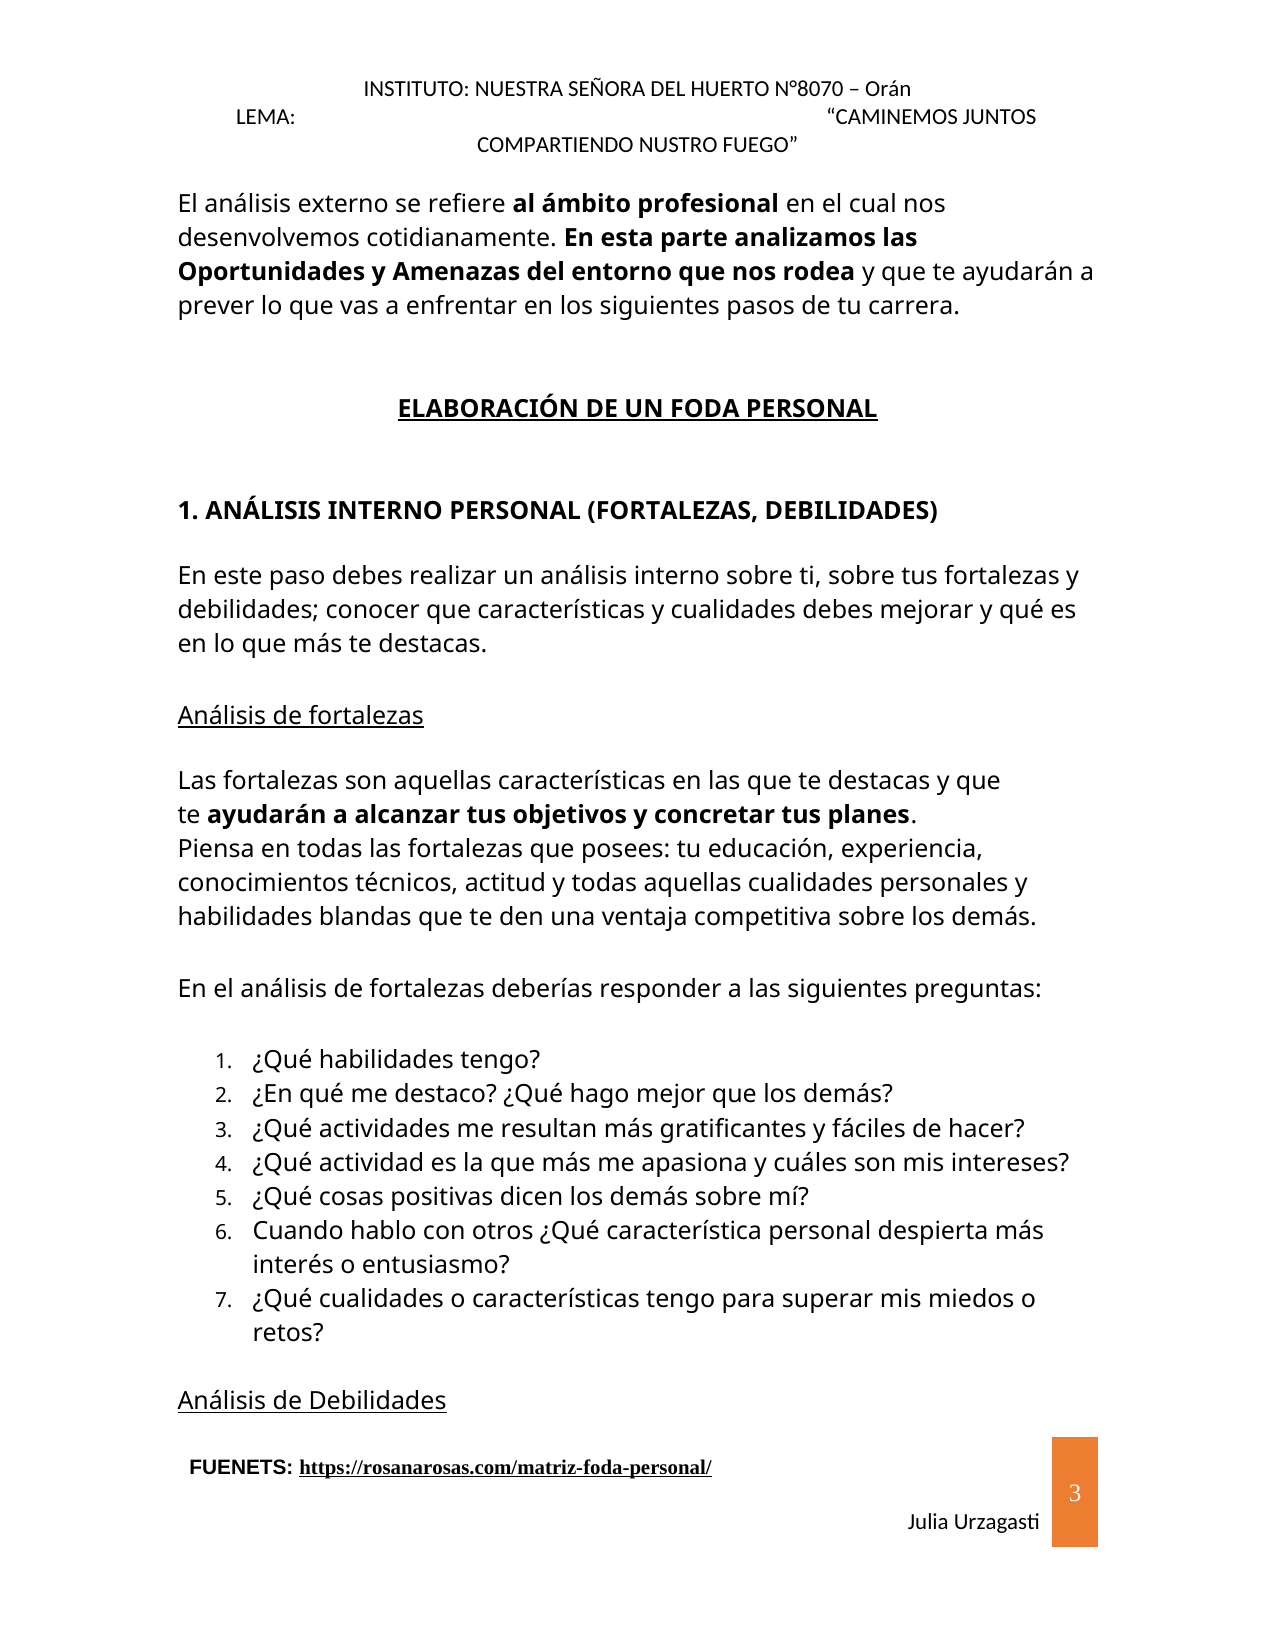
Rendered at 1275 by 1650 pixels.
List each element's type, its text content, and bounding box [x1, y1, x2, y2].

subtitle ELABORACIÓN DE UN FODA PERSONAL [177, 390, 1098, 424]
list ¿Qué actividad es la que más me apasiona y cuáles son mis intereses? [215, 1144, 1098, 1178]
subtitle Análisis de fortalezas [177, 697, 1098, 731]
subtitle Análisis de Debilidades [177, 1383, 1098, 1417]
list ¿Qué cualidades o características tengo para superar mis miedos o retos? [215, 1281, 1098, 1349]
text En este paso debes realizar un análisis interno sobre ti, sobre tus fortalezas y debilidades; conocer que características y cualidades debes mejorar y qué es en lo que más te destacas. [177, 558, 1098, 660]
list ¿Qué habilidades tengo? [215, 1042, 1098, 1076]
text Las fortalezas son aquellas características en las que te destacas y que te ayudarán a alcanzar tus objetivos y concretar tus planes. [177, 763, 1098, 831]
text Piensa en todas las fortalezas que posees: tu educación, experiencia, conocimientos técnicos, actitud y todas aquellas cualidades personales y habilidades blandas que te den una ventaja competitiva sobre los demás. [177, 831, 1098, 933]
text En el análisis de fortalezas deberías responder a las siguientes preguntas: [177, 971, 1098, 1004]
list ¿Qué cosas positivas dicen los demás sobre mí? [215, 1178, 1098, 1212]
list ¿En qué me destaco? ¿Qué hago mejor que los demás? [215, 1076, 1098, 1110]
text El análisis externo se refiere al ámbito profesional en el cual nos desenvolvemos cotidianamente. En esta parte analizamos las Oportunidades y Amenazas del entorno que nos rodea y que te ayudarán a prever lo que vas a enfrentar en los siguientes pasos de tu carrera. [177, 186, 1098, 322]
subtitle 1. ANÁLISIS INTERNO PERSONAL (FORTALEZAS, DEBILIDADES) [177, 492, 1098, 526]
list Cuando hablo con otros ¿Qué característica personal despierta más interés o entusiasmo? [215, 1212, 1098, 1281]
list ¿Qué actividades me resultan más gratificantes y fáciles de hacer? [215, 1110, 1098, 1144]
